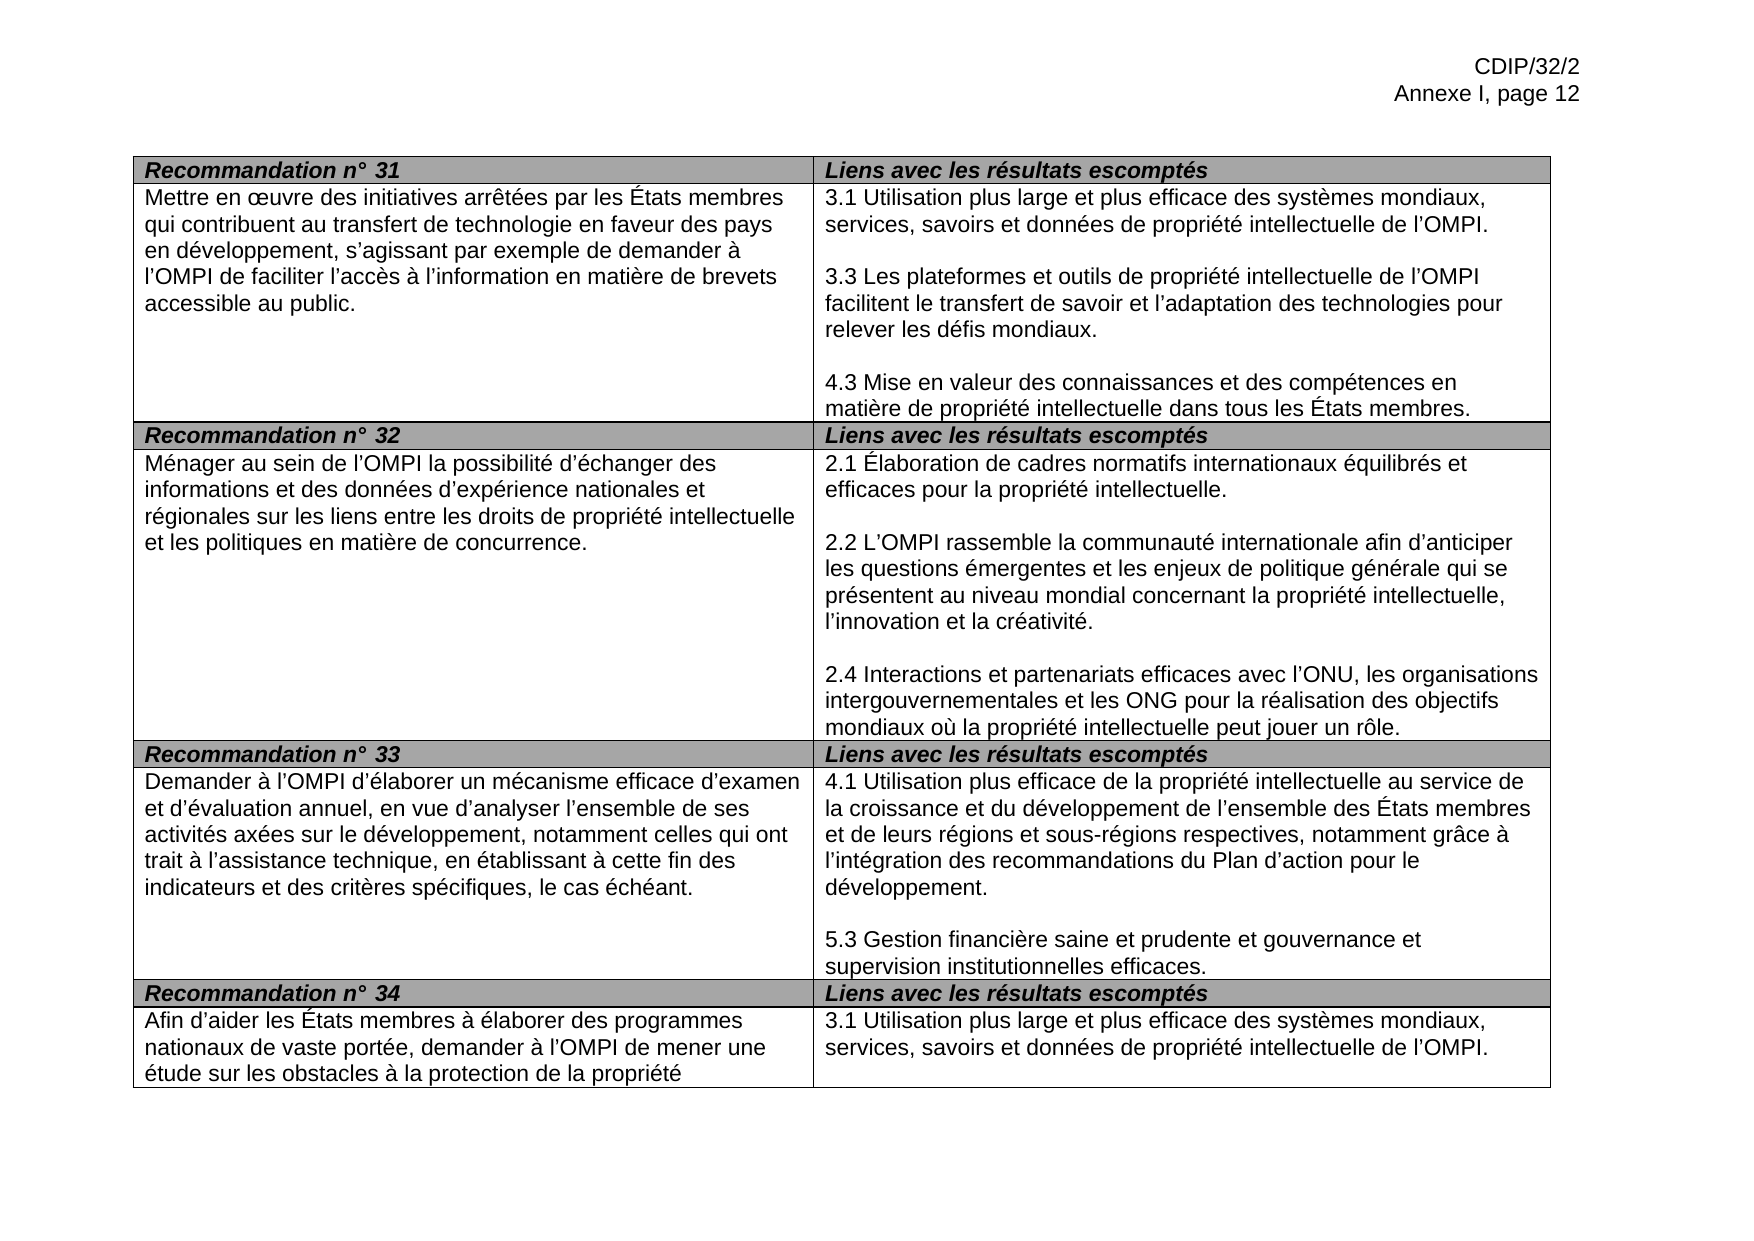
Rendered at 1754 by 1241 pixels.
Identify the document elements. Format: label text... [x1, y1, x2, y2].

table_cell Liens avec les résultats escomptés [814, 423, 1550, 449]
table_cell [814, 1008, 1550, 1087]
table_cell Mettre en œuvre des initiatives arrêtées par les États membres qui contribuent au transfert de technologie en faveur des pays en développement, s’agissant par exemple de demander à l’OMPI de faciliter l’accès à l’information en matière de brevets accessible au public. [134, 184, 813, 421]
table_cell Ménager au sein de l’OMPI la possibilité d’échanger des informations et des données d’expérience nationales et régionales sur les liens entre les droits de propriété intellectuelle et les politiques en matière de concurrence. [134, 450, 813, 740]
table_cell Recommandation n° 34 [134, 980, 813, 1006]
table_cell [134, 1008, 813, 1087]
table_cell Recommandation n° 31 [134, 157, 813, 183]
table_cell Liens avec les résultats escomptés [814, 980, 1550, 1006]
table_cell 3.1 Utilisation plus large et plus efficace des systèmes mondiaux, services, savoirs et données de propriété intellectuelle de l’OMPI. 3.3 Les plateformes et outils de propriété intellectuelle de l’OMPI facilitent le transfert de savoir et l’adaptation des technologies pour relever les défis mondiaux. 4.3 Mise en valeur des connaissances et des compétences en matière de propriété intellectuelle dans tous les États membres. [814, 184, 1550, 421]
table_cell Recommandation n° 33 [134, 741, 813, 767]
table_cell 4.1 Utilisation plus efficace de la propriété intellectuelle au service de la croissance et du développement de l’ensemble des États membres et de leurs régions et sous-régions respectives, notamment grâce à l’intégration des recommandations du Plan d’action pour le développement. 5.3 Gestion financière saine et prudente et gouvernance et supervision institutionnelles efficaces. [814, 768, 1550, 979]
table_cell Liens avec les résultats escomptés [814, 741, 1550, 767]
table_cell Demander à l’OMPI d’élaborer un mécanisme efficace d’examen et d’évaluation annuel, en vue d’analyser l’ensemble de ses activités axées sur le développement, notamment celles qui ont trait à l’assistance technique, en établissant à cette fin des indicateurs et des critères spécifiques, le cas échéant. [134, 768, 813, 979]
table_cell Recommandation n° 32 [134, 423, 813, 449]
table_cell 2.1 Élaboration de cadres normatifs internationaux équilibrés et efficaces pour la propriété intellectuelle. 2.2 L’OMPI rassemble la communauté internationale afin d’anticiper les questions émergentes et les enjeux de politique générale qui se présentent au niveau mondial concernant la propriété intellectuelle, l’innovation et la créativité. 2.4 Interactions et partenariats efficaces avec l’ONU, les organisations intergouvernementales et les ONG pour la réalisation des objectifs mondiaux où la propriété intellectuelle peut jouer un rôle. [814, 450, 1550, 740]
table_cell Liens avec les résultats escomptés [814, 157, 1550, 183]
